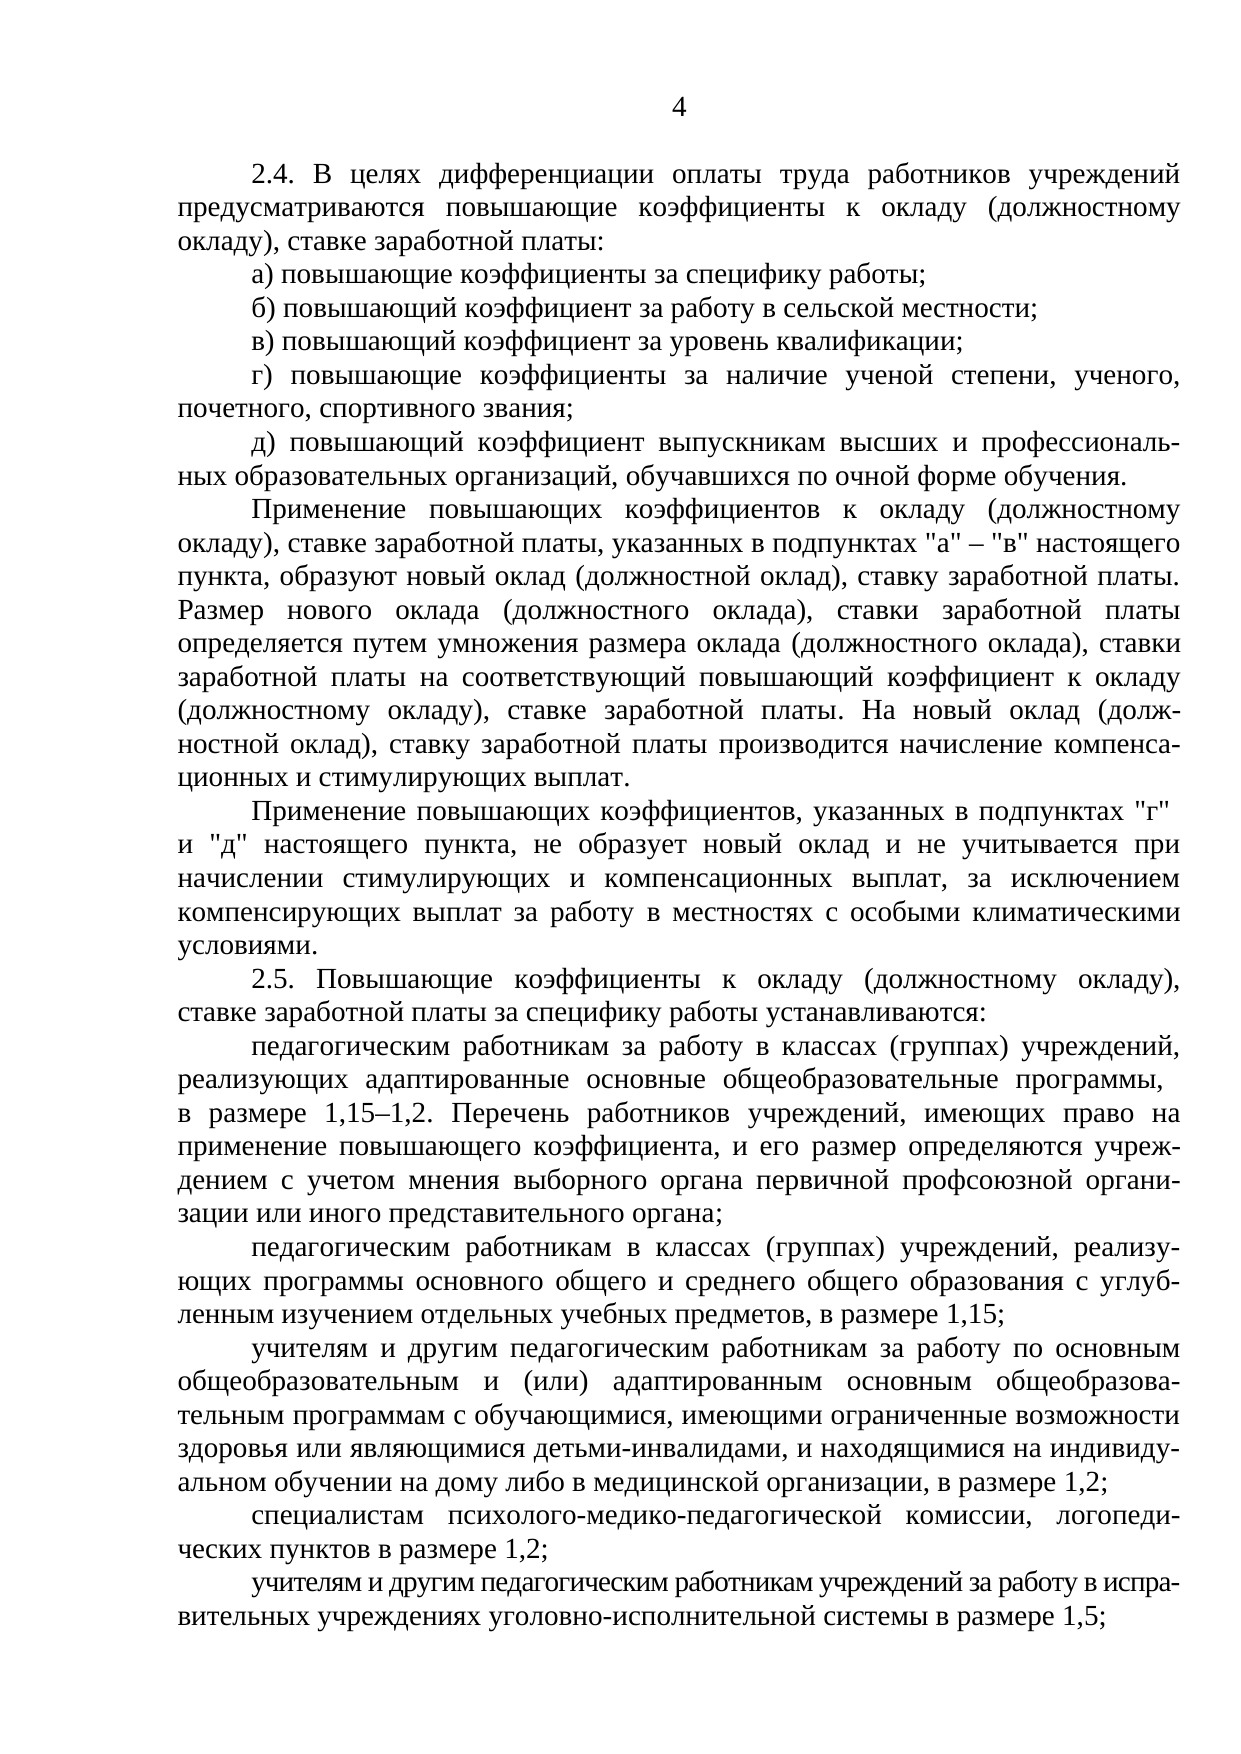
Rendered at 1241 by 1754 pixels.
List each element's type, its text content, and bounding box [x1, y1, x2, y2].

text Применение повышающих коэффициентов, указанных в подпунктах "г" и "д" настоящего пункта, не образует новый оклад и не учитывается при начислении стимулирующих и компенсационных выплат, за исключением компенсирующих выплат за работу в местностях с особыми климатическими условиями. [177, 793, 1181, 961]
text 2.4. В целях дифференциации оплаты труда работников учреждений предусматриваются повышающие коэффициенты к окладу (должностному окладу), ставке заработной платы: [177, 156, 1181, 256]
text педагогическим работникам за работу в классах (группах) учреждений, реализующих адаптированные основные общеобразовательные программы, в размере 1,15–1,2. Перечень работников учреждений, имеющих право на применение повышающего коэффициента, и его размер определяются учреж-дением с учетом мнения выборного органа первичной профсоюзной органи-зации или иного представительного органа; [177, 1028, 1181, 1229]
text в) повышающий коэффициент за уровень квалификации; [177, 323, 1181, 357]
text педагогическим работникам в классах (группах) учреждений, реализу-ющих программы основного общего и среднего общего образования с углуб-ленным изучением отдельных учебных предметов, в размере 1,15; [177, 1229, 1181, 1330]
text д) повышающий коэффициент выпускникам высших и профессиональ-ных образовательных организаций, обучавшихся по очной форме обучения. [177, 424, 1181, 491]
text б) повышающий коэффициент за работу в сельской местности; [177, 290, 1181, 323]
text Применение повышающих коэффициентов к окладу (должностному окладу), ставке заработной платы, указанных в подпунктах "а" – "в" настоящего пункта, образуют новый оклад (должностной оклад), ставку заработной платы. Размер нового оклада (должностного оклада), ставки заработной платы определяется путем умножения размера оклада (должностного оклада), ставки заработной платы на соответствующий повышающий коэффициент к окладу (должностному окладу), ставке заработной платы. На новый оклад (долж-ностной оклад), ставку заработной платы производится начисление компенса-ционных и стимулирующих выплат. [177, 491, 1181, 793]
text а) повышающие коэффициенты за специфику работы; [177, 256, 1181, 290]
text учителям и другим педагогическим работникам учреждений за работу в испра-вительных учреждениях уголовно-исполнительной системы в размере 1,5; [177, 1564, 1181, 1632]
text 4 [177, 89, 1181, 122]
text г) повышающие коэффициенты за наличие ученой степени, ученого, почетного, спортивного звания; [177, 357, 1181, 424]
text специалистам психолого-медико-педагогической комиссии, логопеди-ческих пунктов в размере 1,2; [177, 1497, 1181, 1564]
text учителям и другим педагогическим работникам за работу по основным общеобразовательным и (или) адаптированным основным общеобразова-тельным программам с обучающимися, имеющими ограниченные возможности здоровья или являющимися детьми-инвалидами, и находящимися на индивиду-альном обучении на дому либо в медицинской организации, в размере 1,2; [177, 1330, 1181, 1497]
text 2.5. Повышающие коэффициенты к окладу (должностному окладу), ставке заработной платы за специфику работы устанавливаются: [177, 961, 1181, 1028]
